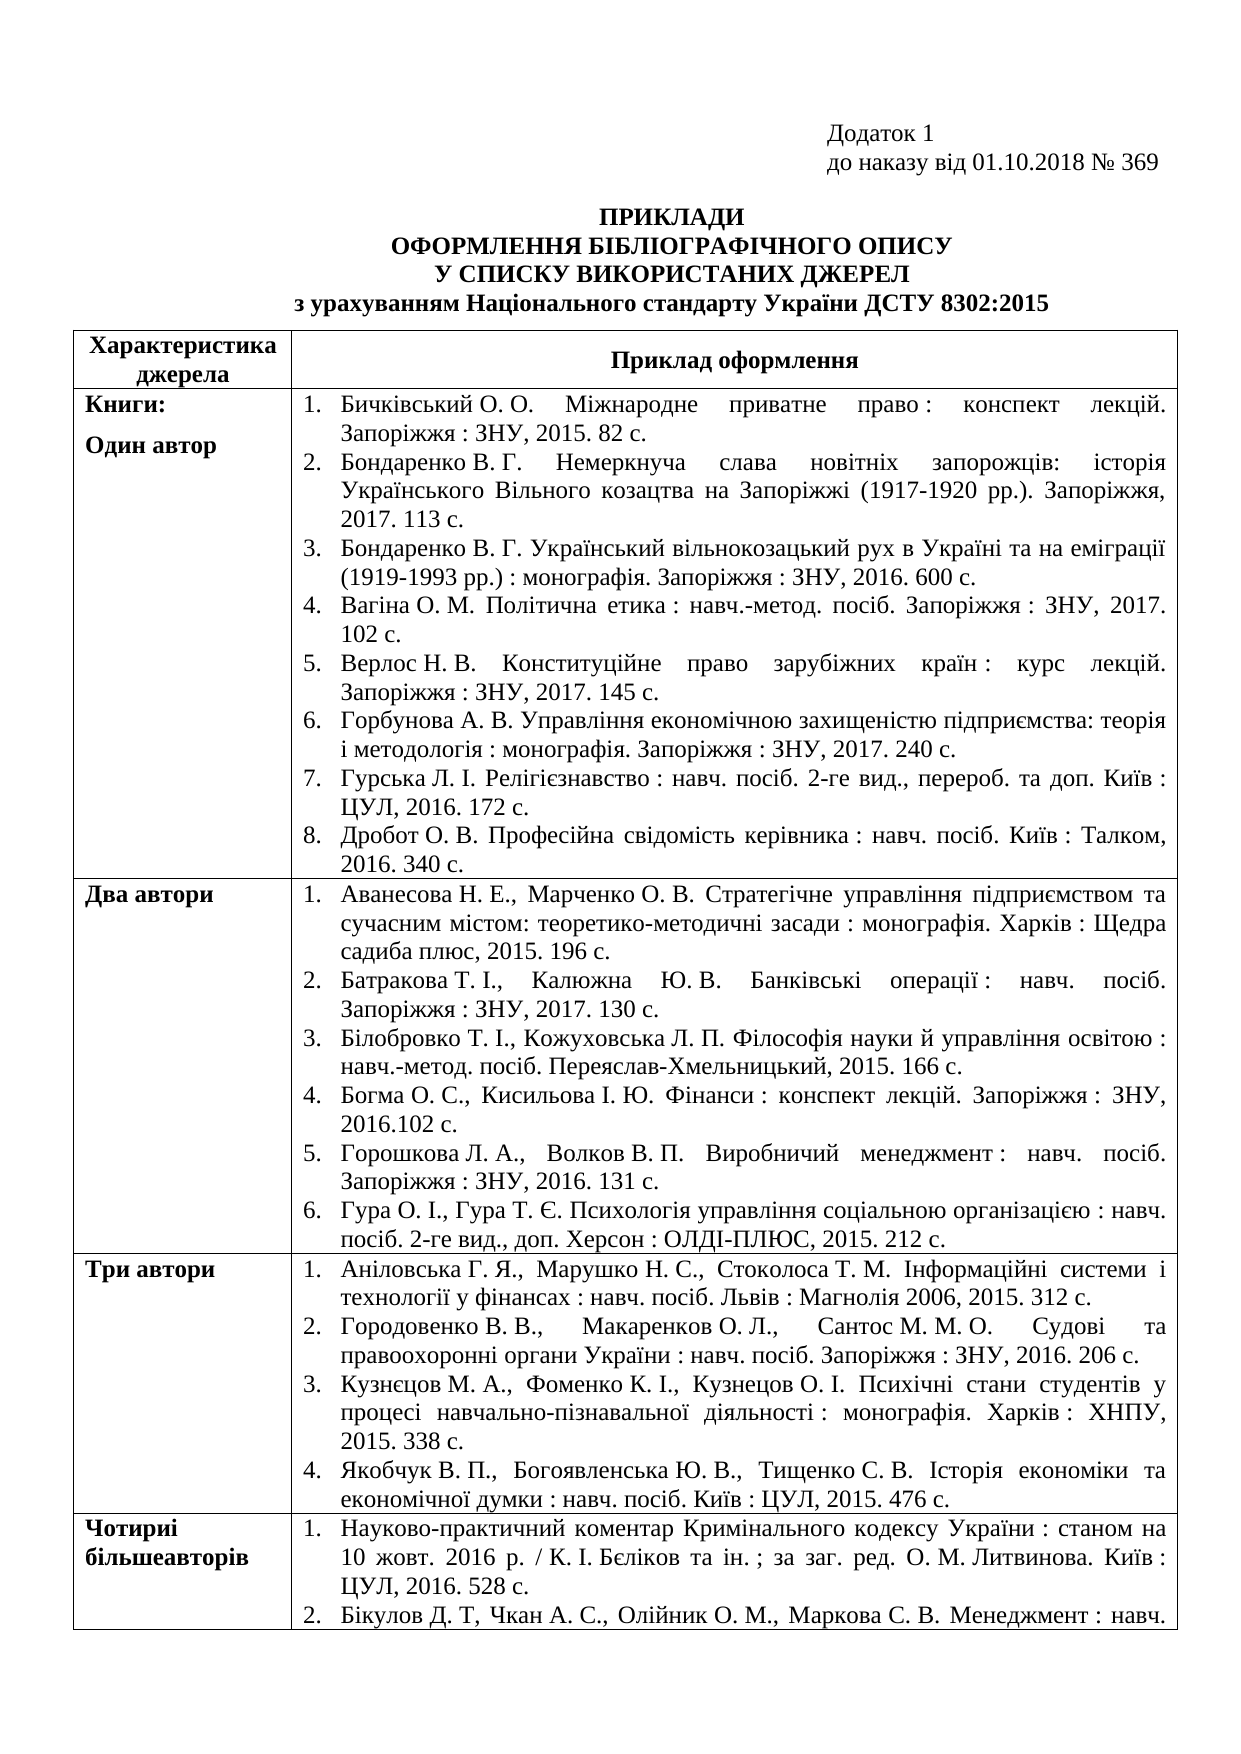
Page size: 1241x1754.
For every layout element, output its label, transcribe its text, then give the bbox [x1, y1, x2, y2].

table_cell Аніловська Г. Я., Марушко Н. С., Стоколоса Т. М. Інформаційні системи і технології у фінансах : навч. посіб. Львів : Магнолія 2006, 2015. 312 с. Городовенко В. В., Макаренков О. Л., Сантос М. М. О. Судові та правоохоронні органи України : навч. посіб. Запоріжжя : ЗНУ, 2016. 206 с. Кузнєцов М. А., Фоменко К. І., Кузнецов О. І. Психічні стани студентів у процесі навчально-пізнавальної діяльності : монографія. Харків : ХНПУ, 2015. 338 с. Якобчук В. П., Богоявленська Ю. В., Тищенко С. В. Історія економіки та економічної думки : навч. посіб. Київ : ЦУЛ, 2015. 476 с. [292, 1254, 1177, 1512]
table_cell Бичківський О. О. Міжнародне приватне право : конспект лекцій. Запоріжжя : ЗНУ, 2015. 82 с. Бондаренко В. Г. Немеркнуча слава новітніх запорожців: історія Українського Вільного козацтва на Запоріжжі (1917-1920 рр.). Запоріжжя, 2017. 113 с. Бондаренко В. Г. Український вільнокозацький рух в Україні та на еміграції (1919-1993 рр.) : монографія. Запоріжжя : ЗНУ, 2016. 600 с. Вагіна О. М. Політична етика : навч.-метод. посіб. Запоріжжя : ЗНУ, 2017. 102 с. Верлос Н. В. Конституційне право зарубіжних країн : курс лекцій. Запоріжжя : ЗНУ, 2017. 145 с. Горбунова А. В. Управління економічною захищеністю підприємства: теорія і методологія : монографія. Запоріжжя : ЗНУ, 2017. 240 с. Гурська Л. І. Релігієзнавство : навч. посіб. 2-ге вид., перероб. та доп. Київ : ЦУЛ, 2016. 172 с. Дробот О. В. Професійна свідомість керівника : навч. посіб. Київ : Талком, 2016. 340 с. [292, 389, 1177, 878]
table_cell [292, 1514, 1177, 1628]
table_header Характеристика джерела [74, 331, 291, 388]
text ПРИКЛАДИ [177, 202, 1166, 231]
text з урахуванням Національного стандарту України ДСТУ 8302:2015 [177, 288, 1166, 317]
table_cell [74, 1514, 291, 1628]
text до наказу від 01.10.2018 № 369 [767, 147, 1166, 176]
table_cell Книги: Один автор [74, 389, 291, 878]
text Додаток 1 [767, 118, 1166, 147]
table_cell Два автори [74, 879, 291, 1253]
table_cell Три автори [74, 1254, 291, 1512]
table_header Приклад оформлення [292, 331, 1177, 388]
text У СПИСКУ ВИКОРИСТАНИХ ДЖЕРЕЛ [177, 259, 1166, 288]
table_cell Аванесова Н. Е., Марченко О. В. Стратегічне управління підприємством та сучасним містом: теоретико-методичні засади : монографія. Харків : Щедра садиба плюс, 2015. 196 с. Батракова Т. І., Калюжна Ю. В. Банківські операції : навч. посіб. Запоріжжя : ЗНУ, 2017. 130 с. Білобровко Т. І., Кожуховська Л. П. Філософія науки й управління освітою : навч.-метод. посіб. Переяслав-Хмельницький, 2015. 166 с. Богма О. С., Кисильова І. Ю. Фінанси : конспект лекцій. Запоріжжя : ЗНУ, 2016.102 с. Горошкова Л. А., Волков В. П. Виробничий менеджмент : навч. посіб. Запоріжжя : ЗНУ, 2016. 131 с. Гура О. І., Гура Т. Є. Психологія управління соціальною організацією : навч. посіб. 2-ге вид., доп. Херсон : ОЛДІ-ПЛЮС, 2015. 212 с. [292, 879, 1177, 1253]
text ОФОРМЛЕННЯ БІБЛІОГРАФІЧНОГО ОПИСУ [177, 231, 1166, 259]
